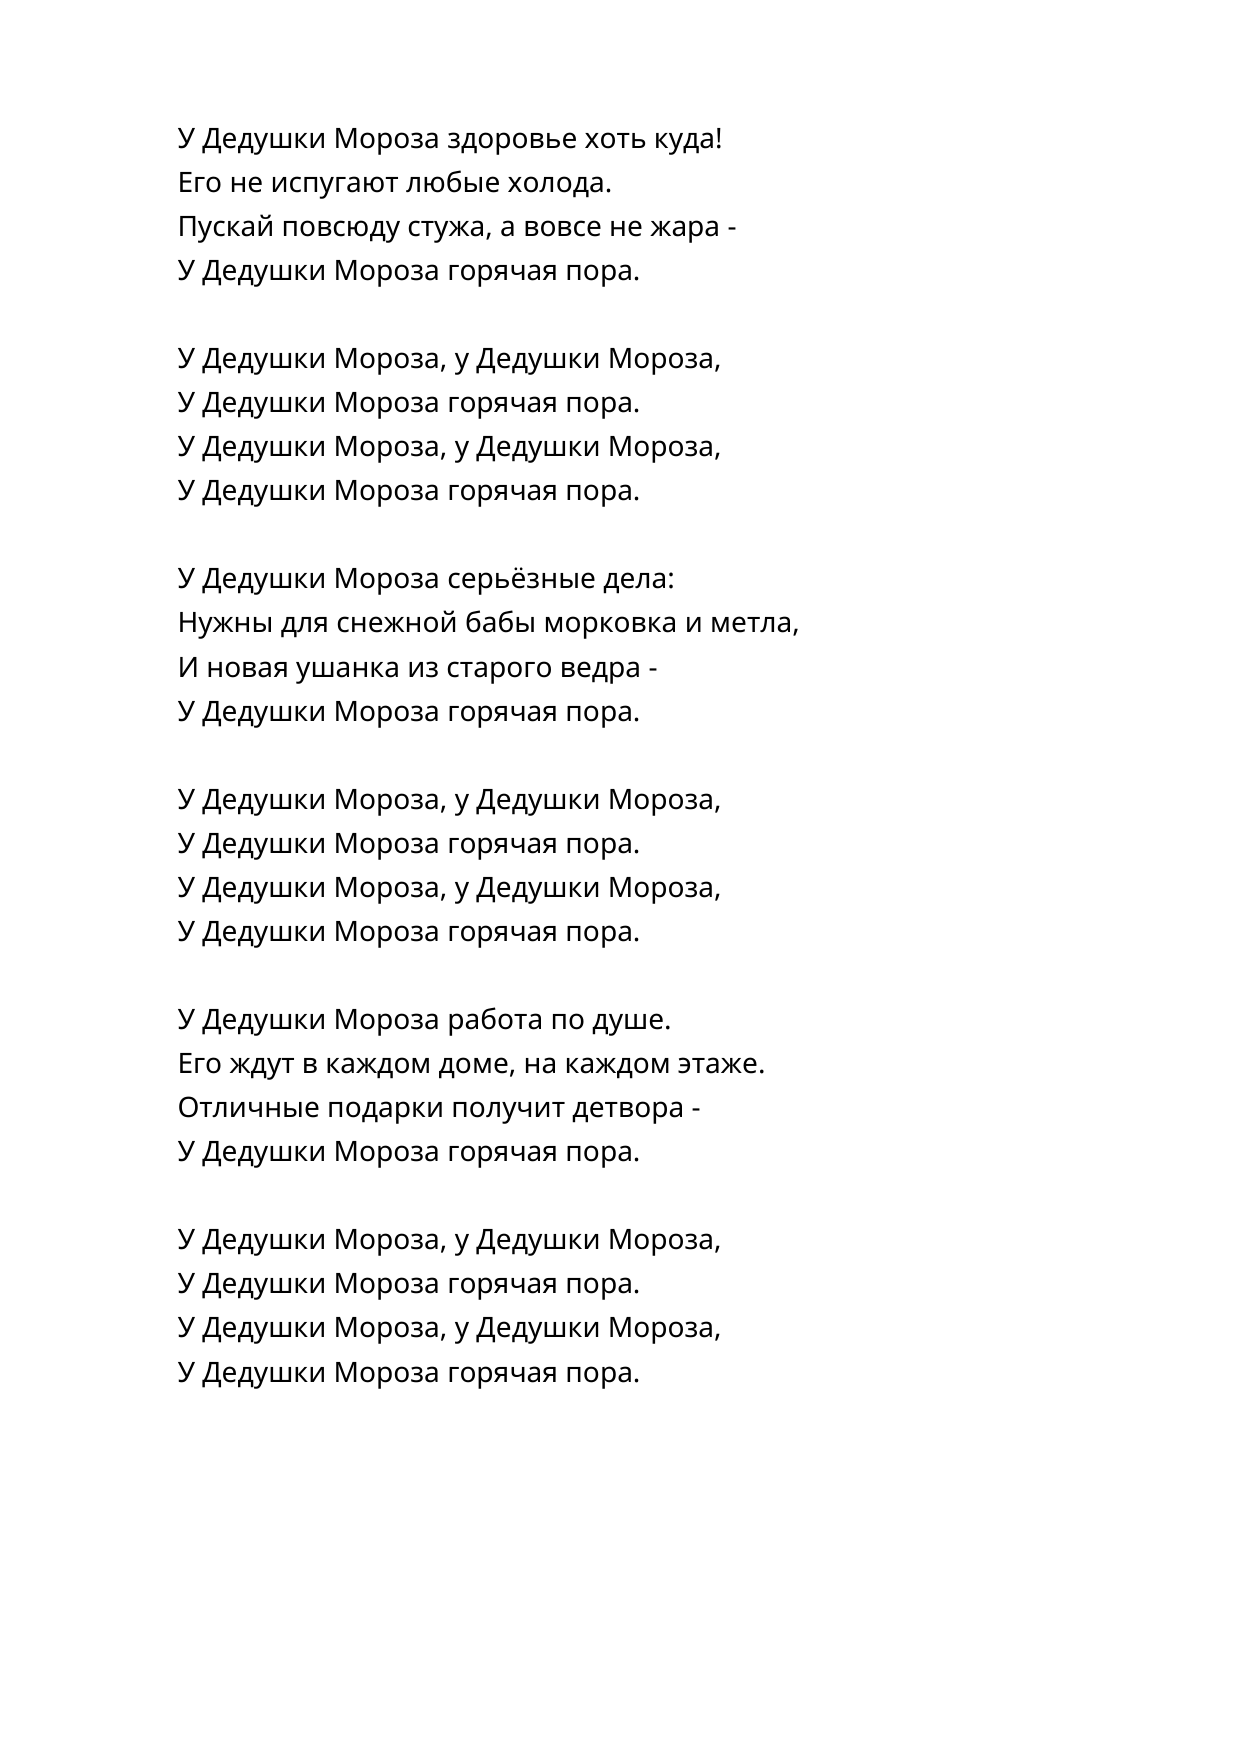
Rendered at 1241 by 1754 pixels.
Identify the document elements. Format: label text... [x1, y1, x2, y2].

text У Дедушки Мороза здоровье хоть куда! Его не испугают любые холода. Пускай повсюду стужа, а вовсе не жара - У Дедушки Мороза горячая пора. У Дедушки Мороза, у Дедушки Мороза, У Дедушки Мороза горячая пора. У Дедушки Мороза, у Дедушки Мороза, У Дедушки Мороза горячая пора. У Дедушки Мороза серьёзные дела: Нужны для снежной бабы морковка и метла, И новая ушанка из старого ведра - У Дедушки Мороза горячая пора. У Дедушки Мороза, у Дедушки Мороза, У Дедушки Мороза горячая пора. У Дедушки Мороза, у Дедушки Мороза, У Дедушки Мороза горячая пора. У Дедушки Мороза работа по душе. Его ждут в каждом доме, на каждом этаже. Отличные подарки получит детвора - У Дедушки Мороза горячая пора. У Дедушки Мороза, у Дедушки Мороза, У Дедушки Мороза горячая пора. У Дедушки Мороза, у Дедушки Мороза, У Дедушки Мороза горячая пора. [177, 118, 1152, 1390]
